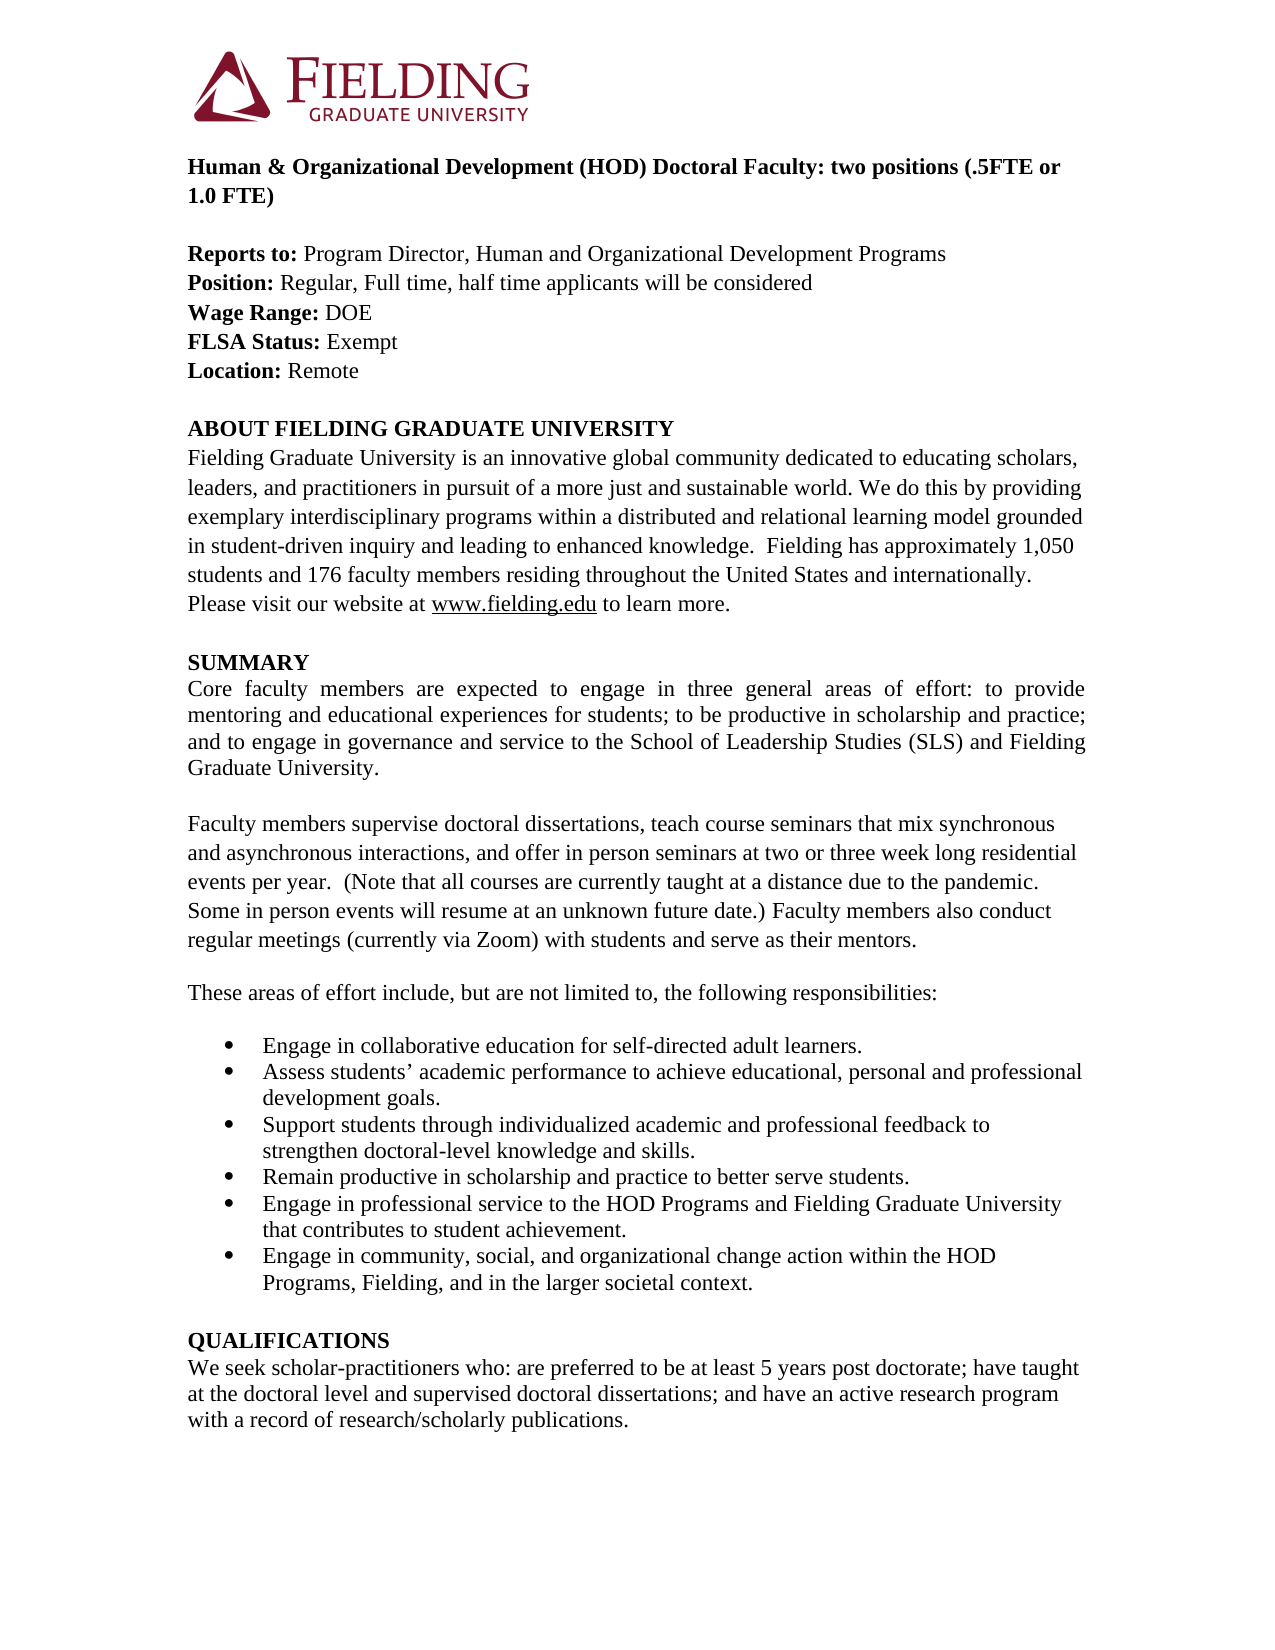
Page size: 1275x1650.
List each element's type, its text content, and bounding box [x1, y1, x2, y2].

text Core faculty members are expected to engage in three general areas of effort: to provide mentoring and educational experiences for students; to be productive in scholarship and practice; and to engage in governance and service to the School of Leadership Studies (SLS) and Fielding Graduate University. [187, 675, 1087, 780]
text Faculty members supervise doctoral dissertations, teach course seminars that mix synchronous and asynchronous interactions, and offer in person seminars at two or three week long residential events per year. (Note that all courses are currently taught at a distance due to the pandemic. Some in person events will resume at an unknown future date.) Faculty members also conduct regular meetings (currently via Zoom) with students and serve as their mentors. [187, 807, 1087, 953]
text QUALIFICATIONS [187, 1324, 1087, 1353]
list Engage in community, social, and organizational change action within the HOD Programs, Fielding, and in the larger societal context. [225, 1242, 1087, 1295]
list Assess students’ academic performance to achieve educational, personal and professional development goals. [225, 1058, 1087, 1111]
text Position: Regular, Full time, half time applicants will be considered [187, 267, 1087, 296]
text Summary [187, 646, 1087, 675]
text We seek scholar-practitioners who: are preferred to be at least 5 years post doctorate; have taught at the doctoral level and supervised doctoral dissertations; and have an active research program with a record of research/scholarly publications. [187, 1353, 1087, 1433]
list Engage in collaborative education for self-directed adult learners. [225, 1032, 1087, 1058]
text ABOUT FIELDING GRADUATE UNIVERSITY [187, 412, 1087, 442]
text Fielding Graduate University is an innovative global community dedicated to educating scholars, leaders, and practitioners in pursuit of a more just and sustainable world. We do this by providing exemplary interdisciplinary programs within a distributed and relational learning model grounded in student-driven inquiry and leading to enhanced knowledge. Fielding has approximately 1,050 students and 176 faculty members residing throughout the United States and internationally. Please visit our website at www.fielding.edu to learn more. [187, 442, 1087, 617]
text Wage Range: DOE FLSA Status: Exempt [187, 296, 1087, 354]
picture [187, 45, 536, 130]
list Support students through individualized academic and professional feedback to strengthen doctoral-level knowledge and skills. [225, 1111, 1087, 1163]
text These areas of effort include, but are not limited to, the following responsibilities: [187, 979, 1087, 1005]
text Reports to: Program Director, Human and Organizational Development Programs [187, 237, 1087, 267]
list Engage in professional service to the HOD Programs and Fielding Graduate University that contributes to student achievement. [225, 1190, 1087, 1242]
list Remain productive in scholarship and practice to better serve students. [225, 1163, 1087, 1190]
text Human & Organizational Development (HOD) Doctoral Faculty: two positions (.5FTE or 1.0 FTE) [187, 150, 1087, 208]
text Location: Remote [187, 354, 1087, 383]
